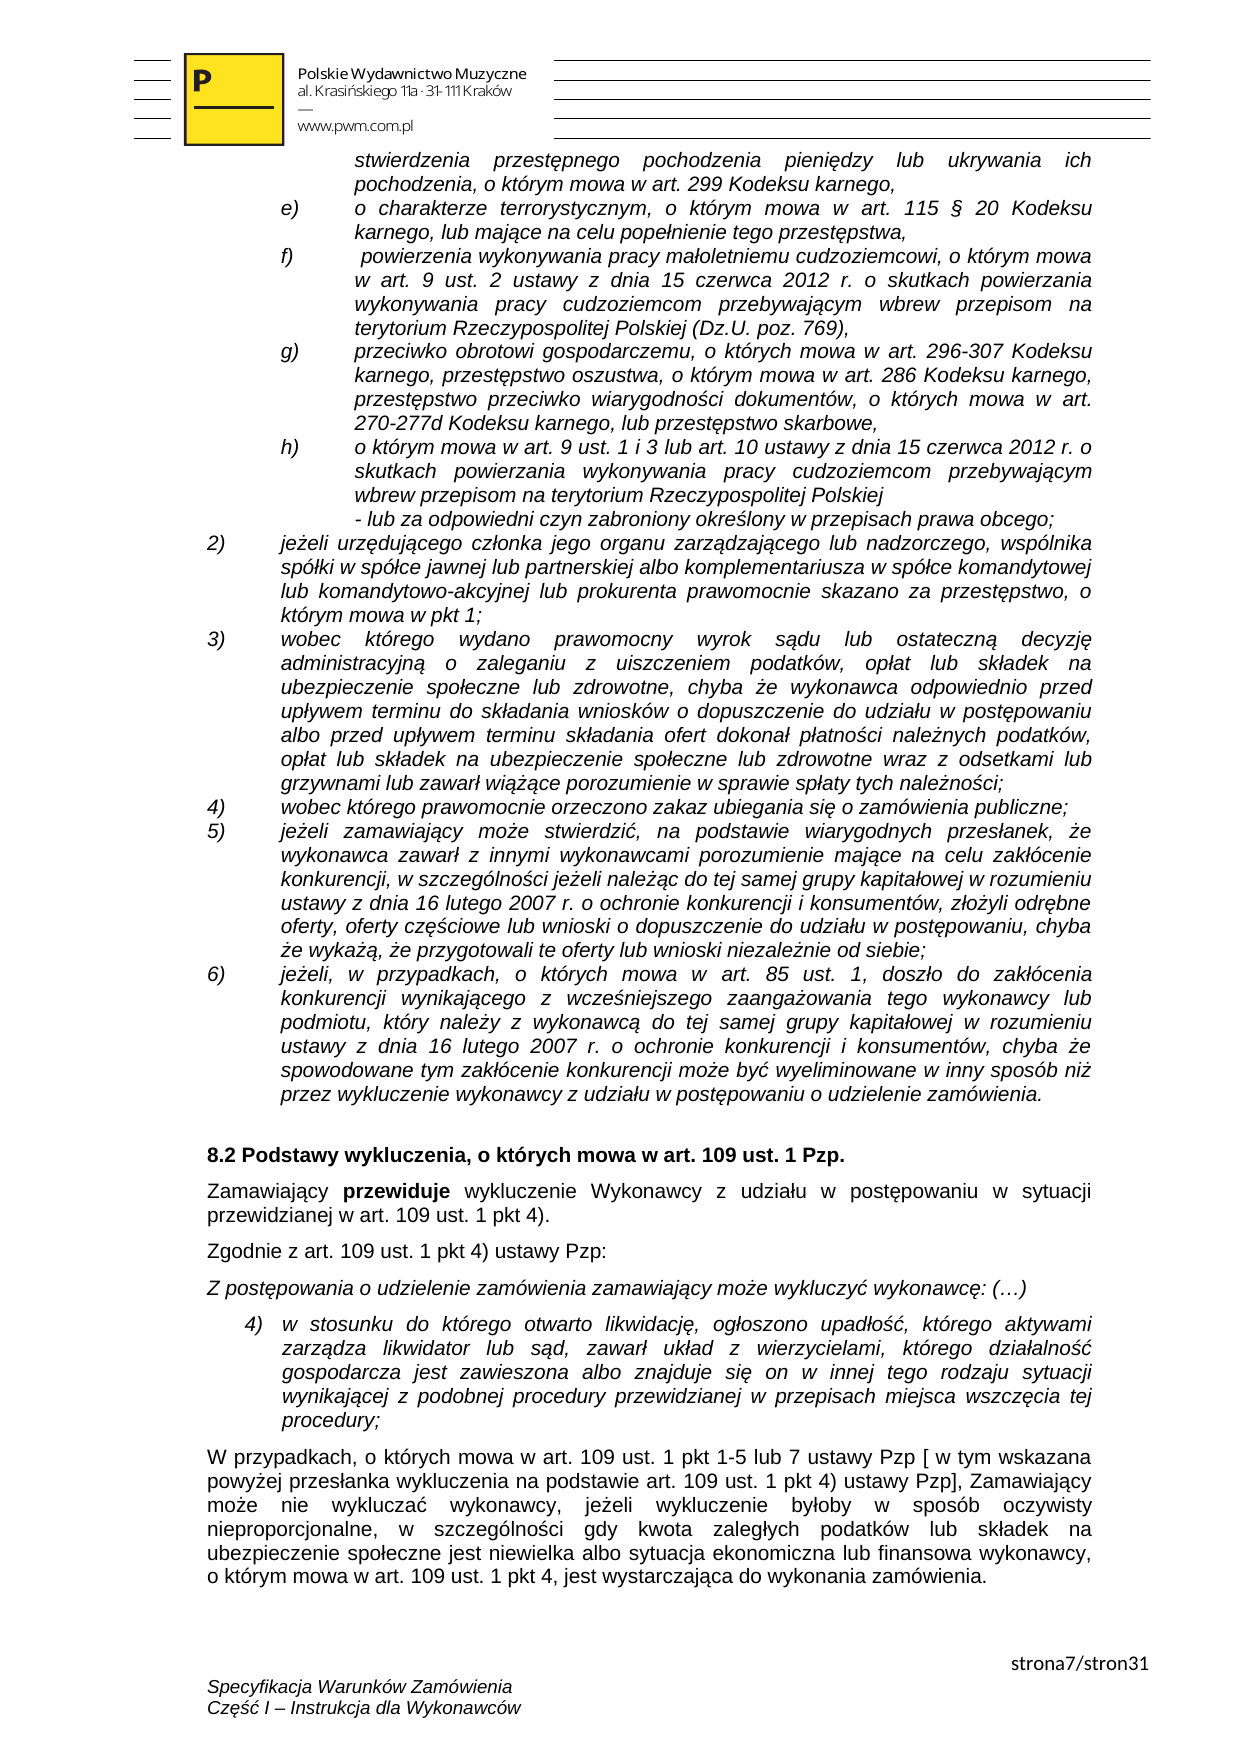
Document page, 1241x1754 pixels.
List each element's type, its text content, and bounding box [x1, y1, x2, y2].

text h) o którym mowa w art. 9 ust. 1 i 3 lub art. 10 ustawy z dnia 15 czerwca 2012 r. o skutkach powierzania wykonywania pracy cudzoziemcom przebywającym wbrew przepisom na terytorium Rzeczypospolitej Polskiej [281, 435, 1093, 507]
subtitle 8.2 Podstawy wykluczenia, o których mowa w art. 109 ust. 1 Pzp. [207, 1142, 1093, 1166]
text g) przeciwko obrotowi gospodarczemu, o których mowa w art. 296-307 Kodeksu karnego, przestępstwo oszustwa, o którym mowa w art. 286 Kodeksu karnego, przestępstwo przeciwko wiarygodności dokumentów, o których mowa w art. 270-277d Kodeksu karnego, lub przestępstwo skarbowe, [281, 339, 1093, 435]
text 4) wobec którego prawomocnie orzeczono zakaz ubiegania się o zamówienia publiczne; [207, 794, 1093, 818]
text - lub za odpowiedni czyn zabroniony określony w przepisach prawa obcego; [281, 507, 1093, 531]
text e) o charakterze terrorystycznym, o którym mowa w art. 115 § 20 Kodeksu karnego, lub mające na celu popełnienie tego przestępstwa, [281, 196, 1093, 243]
text 2) jeżeli urzędującego członka jego organu zarządzającego lub nadzorczego, wspólnika spółki w spółce jawnej lub partnerskiej albo komplementariusza w spółce komandytowej lub komandytowo-akcyjnej lub prokurenta prawomocnie skazano za przestępstwo, o którym mowa w pkt 1; [207, 531, 1093, 627]
text 3) wobec którego wydano prawomocny wyrok sądu lub ostateczną decyzję administracyjną o zaleganiu z uiszczeniem podatków, opłat lub składek na ubezpieczenie społeczne lub zdrowotne, chyba że wykonawca odpowiednio przed upływem terminu do składania wniosków o dopuszczenie do udziału w postępowaniu albo przed upływem terminu składania ofert dokonał płatności należnych podatków, opłat lub składek na ubezpieczenie społeczne lub zdrowotne wraz z odsetkami lub grzywnami lub zawarł wiążące porozumienie w sprawie spłaty tych należności; [207, 627, 1093, 794]
text Zgodnie z art. 109 ust. 1 pkt 4) ustawy Pzp: [207, 1239, 1093, 1263]
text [281, 148, 1093, 196]
list w stosunku do którego otwarto likwidację, ogłoszono upadłość, którego aktywami zarządza likwidator lub sąd, zawarł układ z wierzycielami, którego działalność gospodarcza jest zawieszona albo znajduje się on w innej tego rodzaju sytuacji wynikającej z podobnej procedury przewidzianej w przepisach miejsca wszczęcia tej procedury; [244, 1312, 1093, 1432]
text W przypadkach, o których mowa w art. 109 ust. 1 pkt 1-5 lub 7 ustawy Pzp [ w tym wskazana powyżej przesłanka wykluczenia na podstawie art. 109 ust. 1 pkt 4) ustawy Pzp], Zamawiający może nie wykluczać wykonawcy, jeżeli wykluczenie byłoby w sposób oczywisty nieproporcjonalne, w szczególności gdy kwota zaległych podatków lub składek na ubezpieczenie społeczne jest niewielka albo sytuacja ekonomiczna lub finansowa wykonawcy, o którym mowa w art. 109 ust. 1 pkt 4, jest wystarczająca do wykonania zamówienia. [207, 1444, 1093, 1588]
text Z postępowania o udzielenie zamówienia zamawiający może wykluczyć wykonawcę: (…) [207, 1276, 1093, 1300]
text 6) jeżeli, w przypadkach, o których mowa w art. 85 ust. 1, doszło do zakłócenia konkurencji wynikającego z wcześniejszego zaangażowania tego wykonawcy lub podmiotu, który należy z wykonawcą do tej samej grupy kapitałowej w rozumieniu ustawy z dnia 16 lutego 2007 r. o ochronie konkurencji i konsumentów, chyba że spowodowane tym zakłócenie konkurencji może być wyeliminowane w inny sposób niż przez wykluczenie wykonawcy z udziału w postępowaniu o udzielenie zamówienia. [207, 962, 1093, 1106]
text Zamawiający przewiduje wykluczenie Wykonawcy z udziału w postępowaniu w sytuacji przewidzianej w art. 109 ust. 1 pkt 4). [207, 1179, 1093, 1227]
text 5) jeżeli zamawiający może stwierdzić, na podstawie wiarygodnych przesłanek, że wykonawca zawarł z innymi wykonawcami porozumienie mające na celu zakłócenie konkurencji, w szczególności jeżeli należąc do tej samej grupy kapitałowej w rozumieniu ustawy z dnia 16 lutego 2007 r. o ochronie konkurencji i konsumentów, złożyli odrębne oferty, oferty częściowe lub wnioski o dopuszczenie do udziału w postępowaniu, chyba że wykażą, że przygotowali te oferty lub wnioski niezależnie od siebie; [207, 818, 1093, 962]
text f) powierzenia wykonywania pracy małoletniemu cudzoziemcowi, o którym mowa w art. 9 ust. 2 ustawy z dnia 15 czerwca 2012 r. o skutkach powierzania wykonywania pracy cudzoziemcom przebywającym wbrew przepisom na terytorium Rzeczypospolitej Polskiej (Dz.U. poz. 769), [281, 243, 1093, 339]
